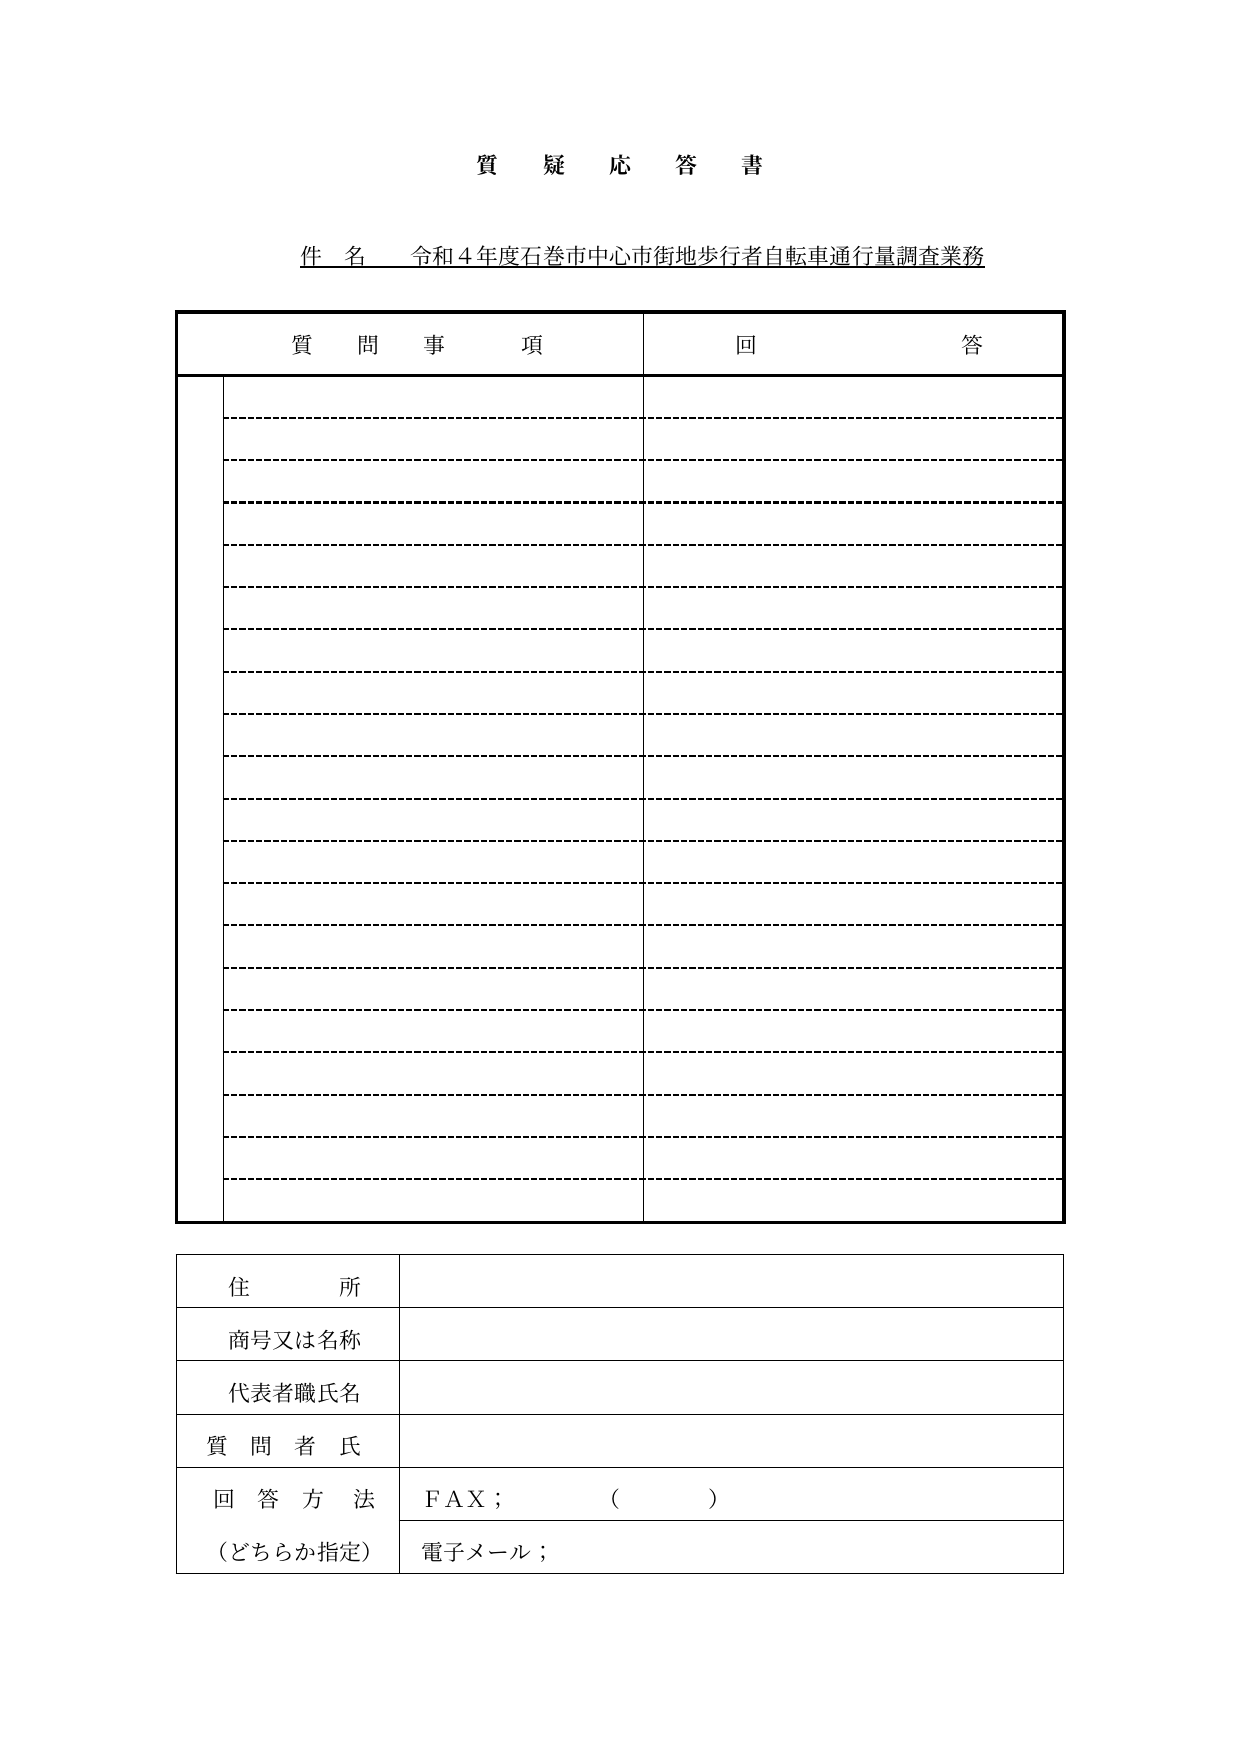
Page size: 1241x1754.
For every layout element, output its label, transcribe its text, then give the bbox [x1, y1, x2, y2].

table_cell [644, 798, 1062, 840]
table_cell [644, 417, 1062, 459]
table_header 住 所 [177, 1255, 399, 1307]
table_cell [224, 377, 643, 417]
table_cell 商号又は名称 [177, 1308, 399, 1360]
table_cell [644, 1051, 1062, 1093]
table_cell （どちらか指定） [177, 1520, 399, 1573]
table_cell [178, 377, 223, 1221]
table_cell [644, 628, 1062, 671]
table_cell [644, 924, 1062, 967]
table_cell [224, 882, 643, 924]
table_cell [224, 586, 643, 628]
table_cell [644, 1178, 1062, 1221]
table_cell [224, 713, 643, 755]
table_header 回答 [644, 314, 1062, 374]
table_cell [224, 967, 643, 1009]
table_cell [644, 459, 1062, 501]
table_cell [644, 377, 1062, 417]
table_cell [644, 1094, 1062, 1136]
table_header 質問事項 [178, 314, 643, 374]
table_cell [224, 1009, 643, 1051]
table_cell [224, 544, 643, 586]
table_cell [644, 501, 1062, 544]
table_cell [644, 544, 1062, 586]
table_cell [644, 713, 1062, 755]
table_cell [644, 1009, 1062, 1051]
table_cell [224, 628, 643, 671]
table_cell [644, 967, 1062, 1009]
table_cell [224, 1094, 643, 1136]
table_cell [644, 1136, 1062, 1178]
table_cell [400, 1361, 1063, 1413]
table_cell [400, 1415, 1063, 1467]
table_cell [644, 586, 1062, 628]
table_cell [224, 1136, 643, 1178]
table_cell 質問者氏名 [177, 1415, 399, 1467]
text 質 疑 応 答 書 [178, 134, 1062, 194]
table_cell [224, 924, 643, 967]
table_cell [224, 417, 643, 459]
table_cell [224, 501, 643, 544]
text 件 名 令和４年度石巻市中心市街地歩行者自転車通行量調査業務 [178, 225, 1062, 285]
table_cell ＦＡＸ； （ ） [400, 1468, 1063, 1520]
table_cell [644, 755, 1062, 797]
table_header [400, 1255, 1063, 1307]
table_cell 回答方法 [177, 1468, 399, 1520]
table_cell [644, 882, 1062, 924]
table_cell [644, 671, 1062, 713]
table_cell [224, 755, 643, 797]
table_cell [224, 798, 643, 840]
table_cell 電子メール； [400, 1521, 1063, 1573]
table_cell [644, 840, 1062, 882]
table_cell [400, 1308, 1063, 1360]
table_cell [224, 1178, 643, 1221]
table_cell [224, 840, 643, 882]
table_cell [224, 671, 643, 713]
table_cell [224, 1051, 643, 1093]
table_cell [224, 459, 643, 501]
table_cell 代表者職氏名 [177, 1361, 399, 1413]
